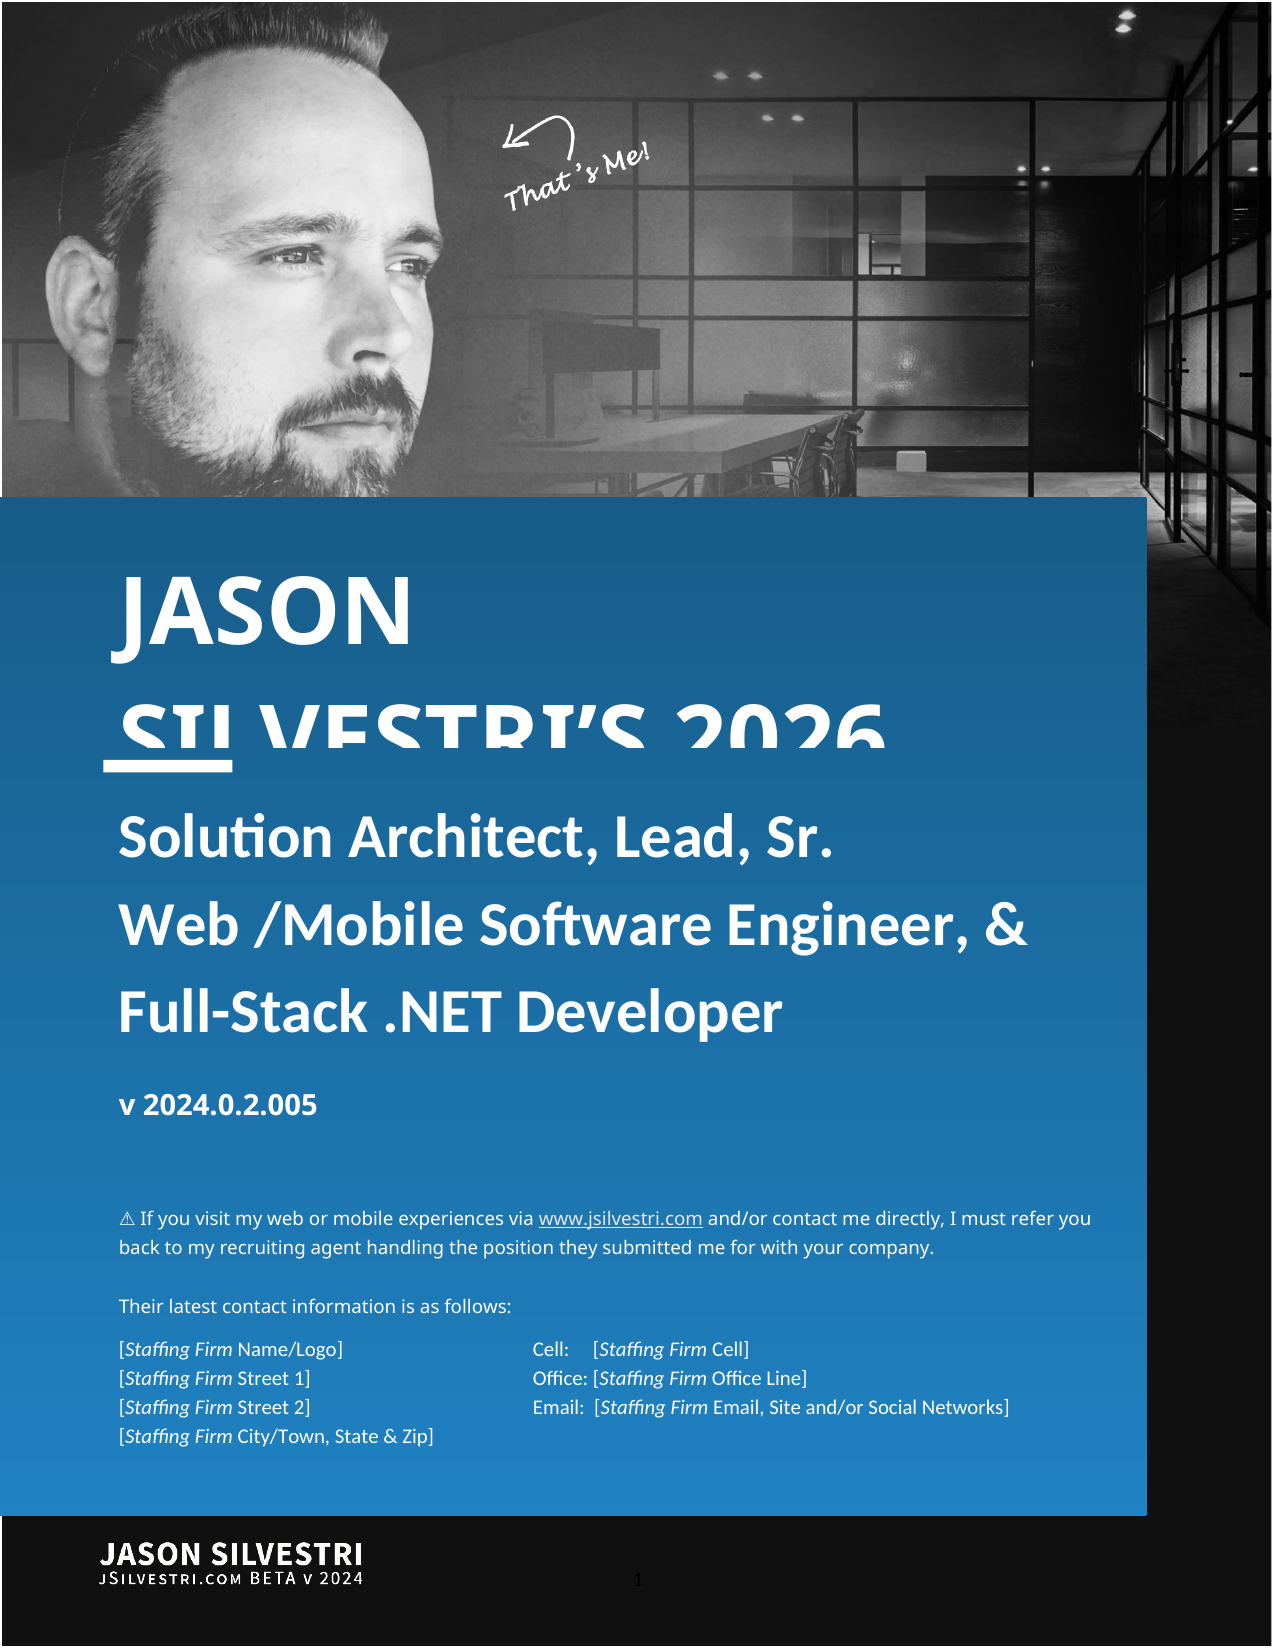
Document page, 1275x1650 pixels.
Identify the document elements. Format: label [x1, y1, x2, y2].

table_header [104, 409, 1108, 1077]
table_cell [104, 1077, 1108, 1474]
picture [2, 2, 1272, 1646]
